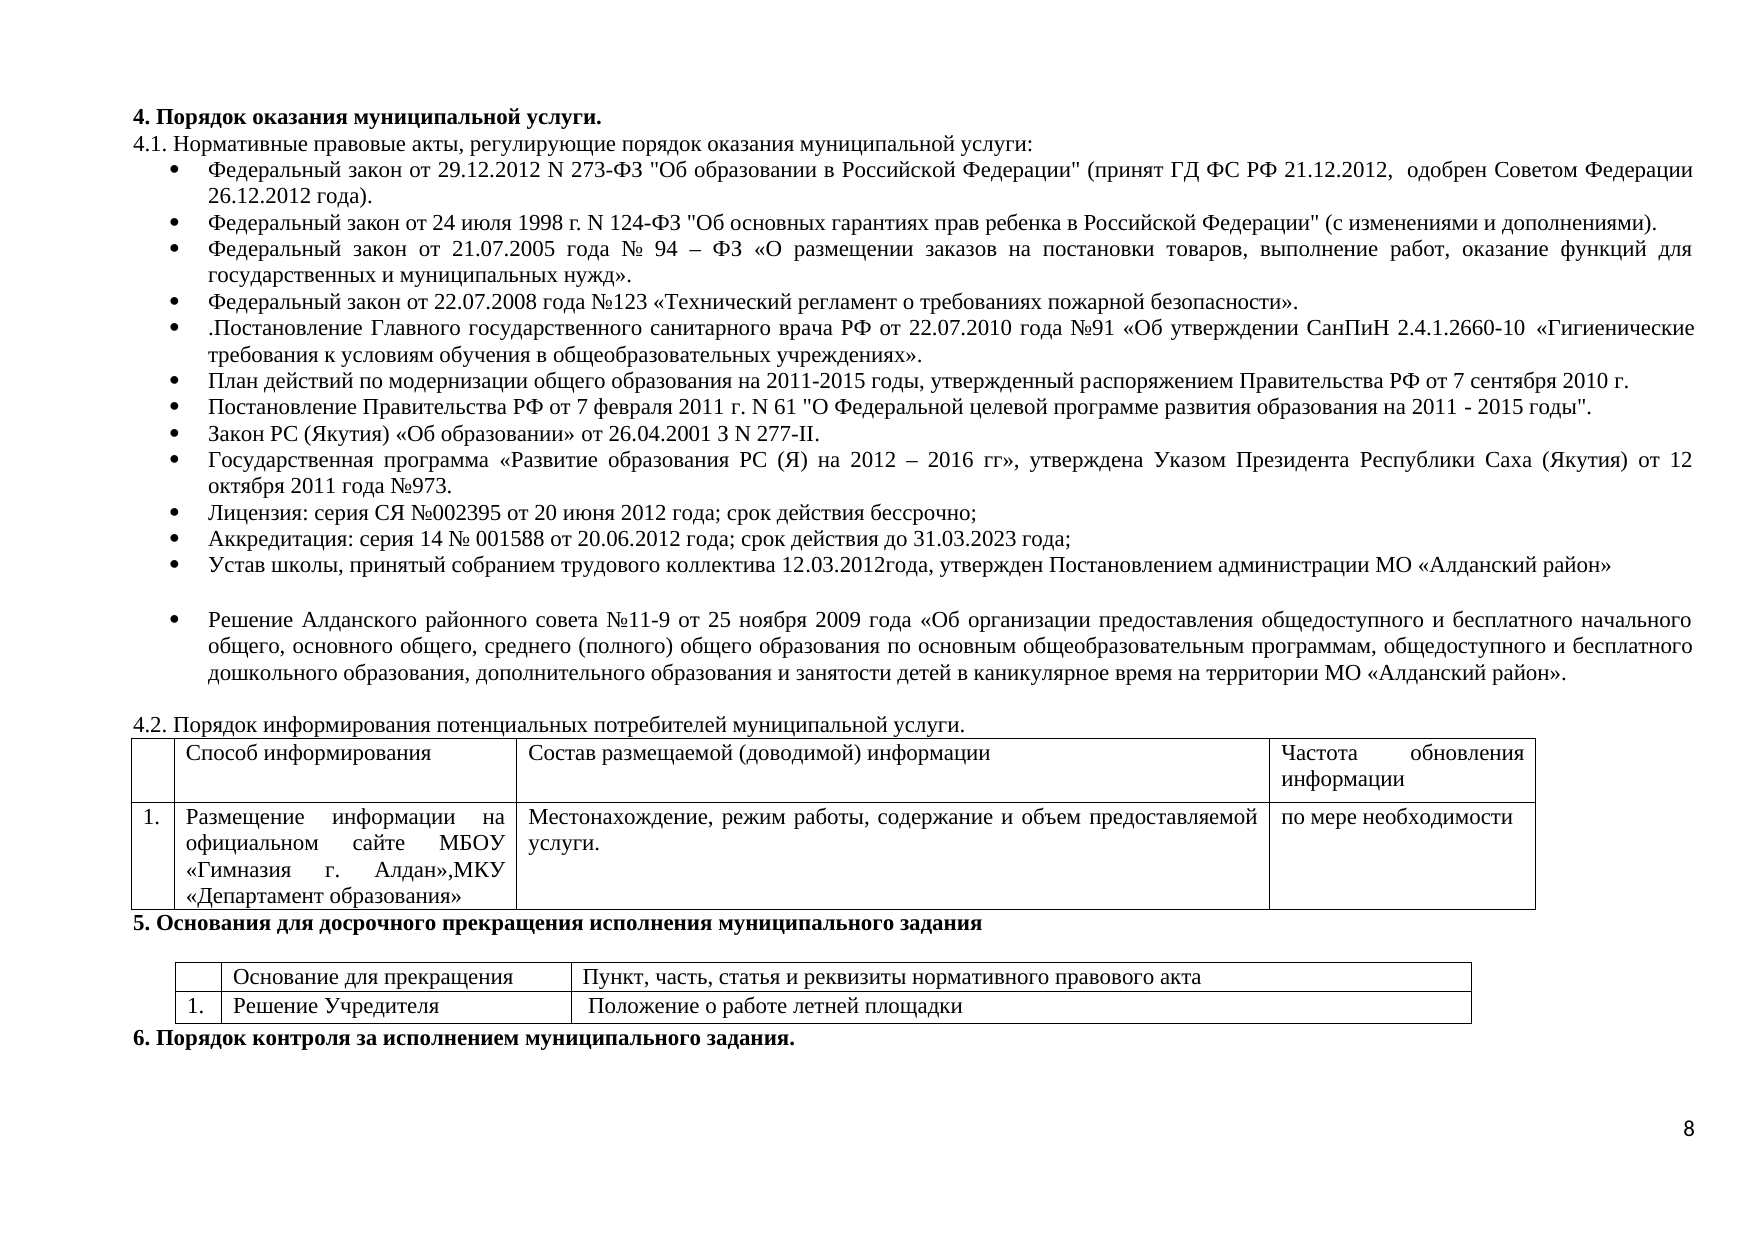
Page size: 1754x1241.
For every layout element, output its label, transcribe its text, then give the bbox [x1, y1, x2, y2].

text 4.1. Нормативные правовые акты, регулирующие порядок оказания муниципальной услуги: [133, 130, 1695, 156]
list .Постановление Главного государственного санитарного врача РФ от 22.07.2010 года №91 «Об утверждении СанПиН 2.4.1.2660-10 «Гигиенические требования к условиям обучения в общеобразовательных учреждениях». [170, 314, 1695, 367]
table_cell 1. [132, 803, 174, 908]
list Аккредитация: серия 14 № 001588 от 20.06.2012 года; срок действия до 31.03.2023 года; [170, 525, 1695, 551]
list Федеральный закон от 21.07.2005 года № 94 – ФЗ «О размещении заказов на постановки товаров, выполнение работ, оказание функций для государственных и муниципальных нужд». [170, 235, 1695, 288]
table_cell Решение Учредителя [222, 992, 571, 1023]
table_header [176, 963, 221, 991]
table_header Частота обновления информации [1270, 739, 1535, 802]
list Постановление Правительства РФ от 7 февраля . N 61 "О Федеральной целевой программе развития образования на 2011 - 2015 годы". [170, 393, 1695, 420]
table_header Способ информирования [175, 739, 516, 802]
table_cell Размещение информации на официальном сайте МБОУ «Гимназия г. Алдан»,МКУ «Департамент образования» [175, 803, 516, 908]
list Решение Алданского районного совета №11-9 от 25 ноября 2009 года «Об организации предоставления общедоступного и бесплатного начального общего, основного общего, среднего (полного) общего образования по основным общеобразовательным программам, общедоступного и бесплатного дошкольного образования, дополнительного образования и занятости детей в каникулярное время на территории МО «Алданский район». [170, 606, 1695, 685]
list Устав школы, принятый собранием трудового коллектива 12.03.2012года, утвержден Постановлением администрации МО «Алданский район» [170, 551, 1695, 578]
table_cell 1. [176, 992, 221, 1023]
table_header Пункт, часть, статья и реквизиты нормативного правового акта [572, 963, 1471, 991]
table_cell по мере необходимости [1270, 803, 1535, 908]
list Федеральный закон от 29.12.2012 N 273-ФЗ "Об образовании в Российской Федерации" (принят ГД ФС РФ 21.12.2012, одобрен Советом Федерации 26.12.2012 года). [170, 156, 1695, 209]
text 6. Порядок контроля за исполнением муниципального задания. [133, 1024, 1695, 1051]
text 4.2. Порядок информирования потенциальных потребителей муниципальной услуги. [133, 711, 1695, 738]
table_header Основание для прекращения [222, 963, 571, 991]
table_cell Положение о работе летней площадки [572, 992, 1471, 1023]
list План действий по модернизации общего образования на 2011-2015 годы, утвержденный распоряжением Правительства РФ от 7 сентября . [170, 367, 1695, 393]
table_header [132, 739, 174, 802]
list Закон РС (Якутия) «Об образовании» от 26.04.2001 З N 277-II. [170, 420, 1695, 446]
list Государственная программа «Развитие образования РС (Я) на 2012 – 2016 гг», утверждена Указом Президента Республики Саха (Якутия) от 12 октября 2011 года №973. [170, 446, 1695, 499]
list Лицензия: серия СЯ №002395 от 20 июня 2012 года; срок действия бессрочно; [170, 499, 1695, 525]
table_cell Местонахождение, режим работы, содержание и объем предоставляемой услуги. [517, 803, 1269, 908]
list Федеральный закон от 22.07.2008 года №123 «Технический регламент о требованиях пожарной безопасности». [170, 288, 1695, 314]
list Федеральный закон от 24 июля . N 124-ФЗ "Об основных гарантиях прав ребенка в Российской Федерации" (с изменениями и дополнениями). [170, 209, 1695, 235]
text 4. Порядок оказания муниципальной услуги. [133, 103, 1695, 130]
table_header Состав размещаемой (доводимой) информации [517, 739, 1269, 802]
text 5. Основания для досрочного прекращения исполнения муниципального задания [133, 909, 1695, 936]
